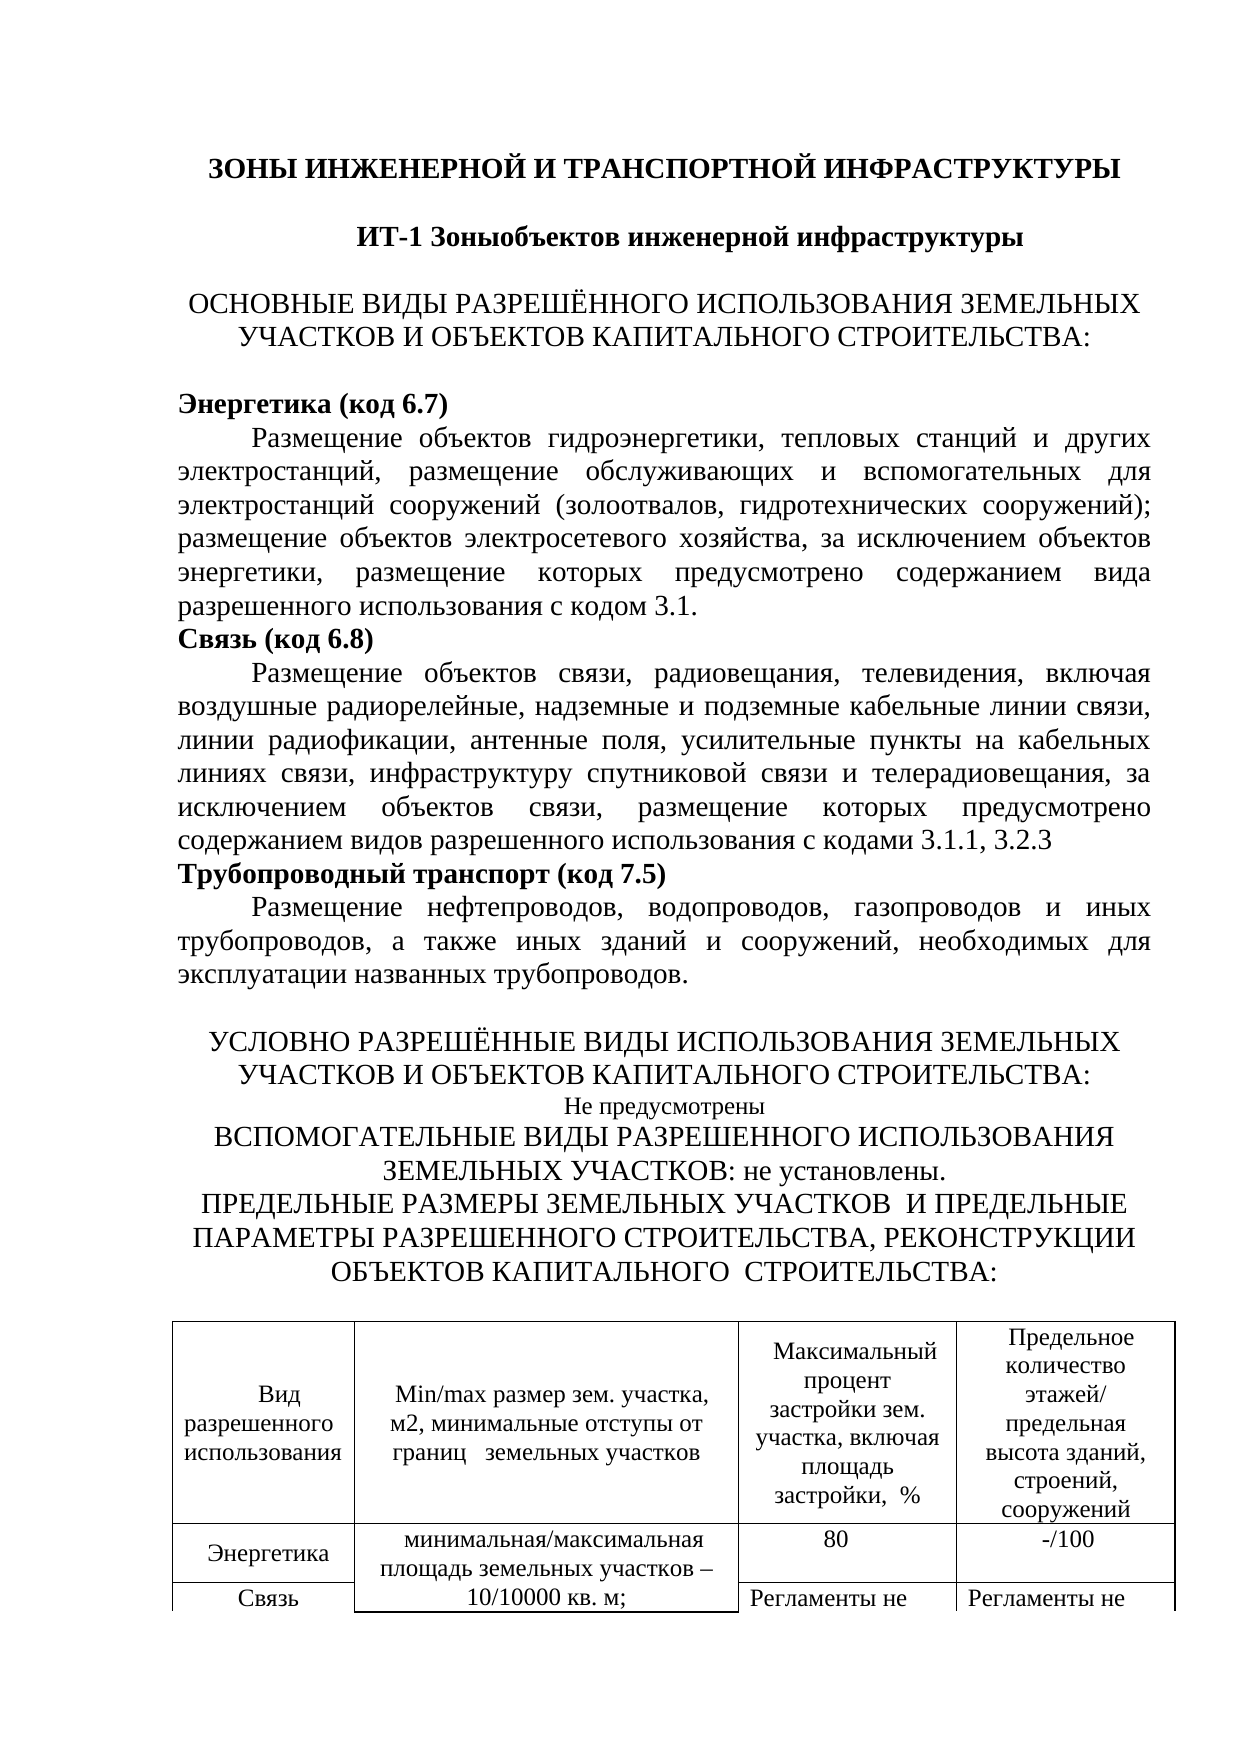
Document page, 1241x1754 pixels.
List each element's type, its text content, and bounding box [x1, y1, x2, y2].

text Размещение объектов гидроэнергетики, тепловых станций и других электростанций, размещение обслуживающих и вспомогательных для электростанций сооружений (золоотвалов, гидротехнических сооружений); размещение объектов электросетевого хозяйства, за исключением объектов энергетики, размещение которых предусмотрено содержанием вида разрешенного использования с кодом 3.1. [177, 420, 1152, 621]
table_header Максимальный процент застройки зем. участка, включая площадь застройки, % [739, 1322, 956, 1523]
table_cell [957, 1583, 1174, 1611]
text ЗОНЫ ИНЖЕНЕРНОЙ И ТРАНСПОРТНОЙ ИНФРАСТРУКТУРЫ [177, 152, 1152, 185]
text ПРЕДЕЛЬНЫЕ РАЗМЕРЫ ЗЕМЕЛЬНЫХ УЧАСТКОВ И ПРЕДЕЛЬНЫЕ ПАРАМЕТРЫ РАЗРЕШЕННОГО СТРОИТЕЛЬСТВА, РЕКОНСТРУКЦИИ ОБЪЕКТОВ КАПИТАЛЬНОГО СТРОИТЕЛЬСТВА: [177, 1187, 1152, 1287]
text Размещение нефтепроводов, водопроводов, газопроводов и иных трубопроводов, а также иных зданий и сооружений, необходимых для эксплуатации названных трубопроводов. [177, 889, 1152, 990]
list УСЛОВНО РАЗРЕШЁННЫЕ ВИДЫ ИСПОЛЬЗОВАНИЯ ЗЕМЕЛЬНЫХ УЧАСТКОВ И ОБЪЕКТОВ КАПИТАЛЬНОГО СТРОИТЕЛЬСТВА: [177, 1024, 1152, 1091]
text Связь (код 6.8) [177, 621, 1152, 655]
text ВСПОМОГАТЕЛЬНЫЕ ВИДЫ РАЗРЕШЕННОГО ИСПОЛЬЗОВАНИЯ ЗЕМЕЛЬНЫХ УЧАСТКОВ: не установлены. [177, 1119, 1152, 1187]
table_header Min/max размер зем. участка, м2, минимальные отступы от границ земельных участков [355, 1322, 738, 1523]
table_cell Энергетика [173, 1524, 354, 1582]
table_cell Связь [173, 1583, 354, 1611]
text ИТ-1 Зоныобъектов инженерной инфраструктуры [177, 219, 1152, 252]
table_cell -/100 [957, 1524, 1174, 1582]
text Размещение объектов связи, радиовещания, телевидения, включая воздушные радиорелейные, надземные и подземные кабельные линии связи, линии радиофикации, антенные поля, усилительные пункты на кабельных линиях связи, инфраструктуру спутниковой связи и телерадиовещания, за исключением объектов связи, размещение которых предусмотрено содержанием видов разрешенного использования с кодами 3.1.1, 3.2.3 [177, 655, 1152, 856]
table_cell 80 [739, 1524, 956, 1582]
text Энергетика (код 6.7) [177, 386, 1152, 420]
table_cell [739, 1583, 956, 1611]
table_header Предельное количество этажей/ предельная высота зданий, строений, сооружений [957, 1322, 1174, 1523]
table_header Вид разрешенного использования [173, 1322, 354, 1523]
text Трубопроводный транспорт (код 7.5) [177, 856, 1152, 889]
text Не предусмотрены [177, 1091, 1152, 1119]
list ОСНОВНЫЕ ВИДЫ РАЗРЕШЁННОГО ИСПОЛЬЗОВАНИЯ ЗЕМЕЛЬНЫХ УЧАСТКОВ И ОБЪЕКТОВ КАПИТАЛЬНОГО СТРОИТЕЛЬСТВА: [177, 286, 1152, 353]
table_cell минимальная/максимальная площадь земельных участков – 10/10000 кв. м; [355, 1524, 738, 1611]
